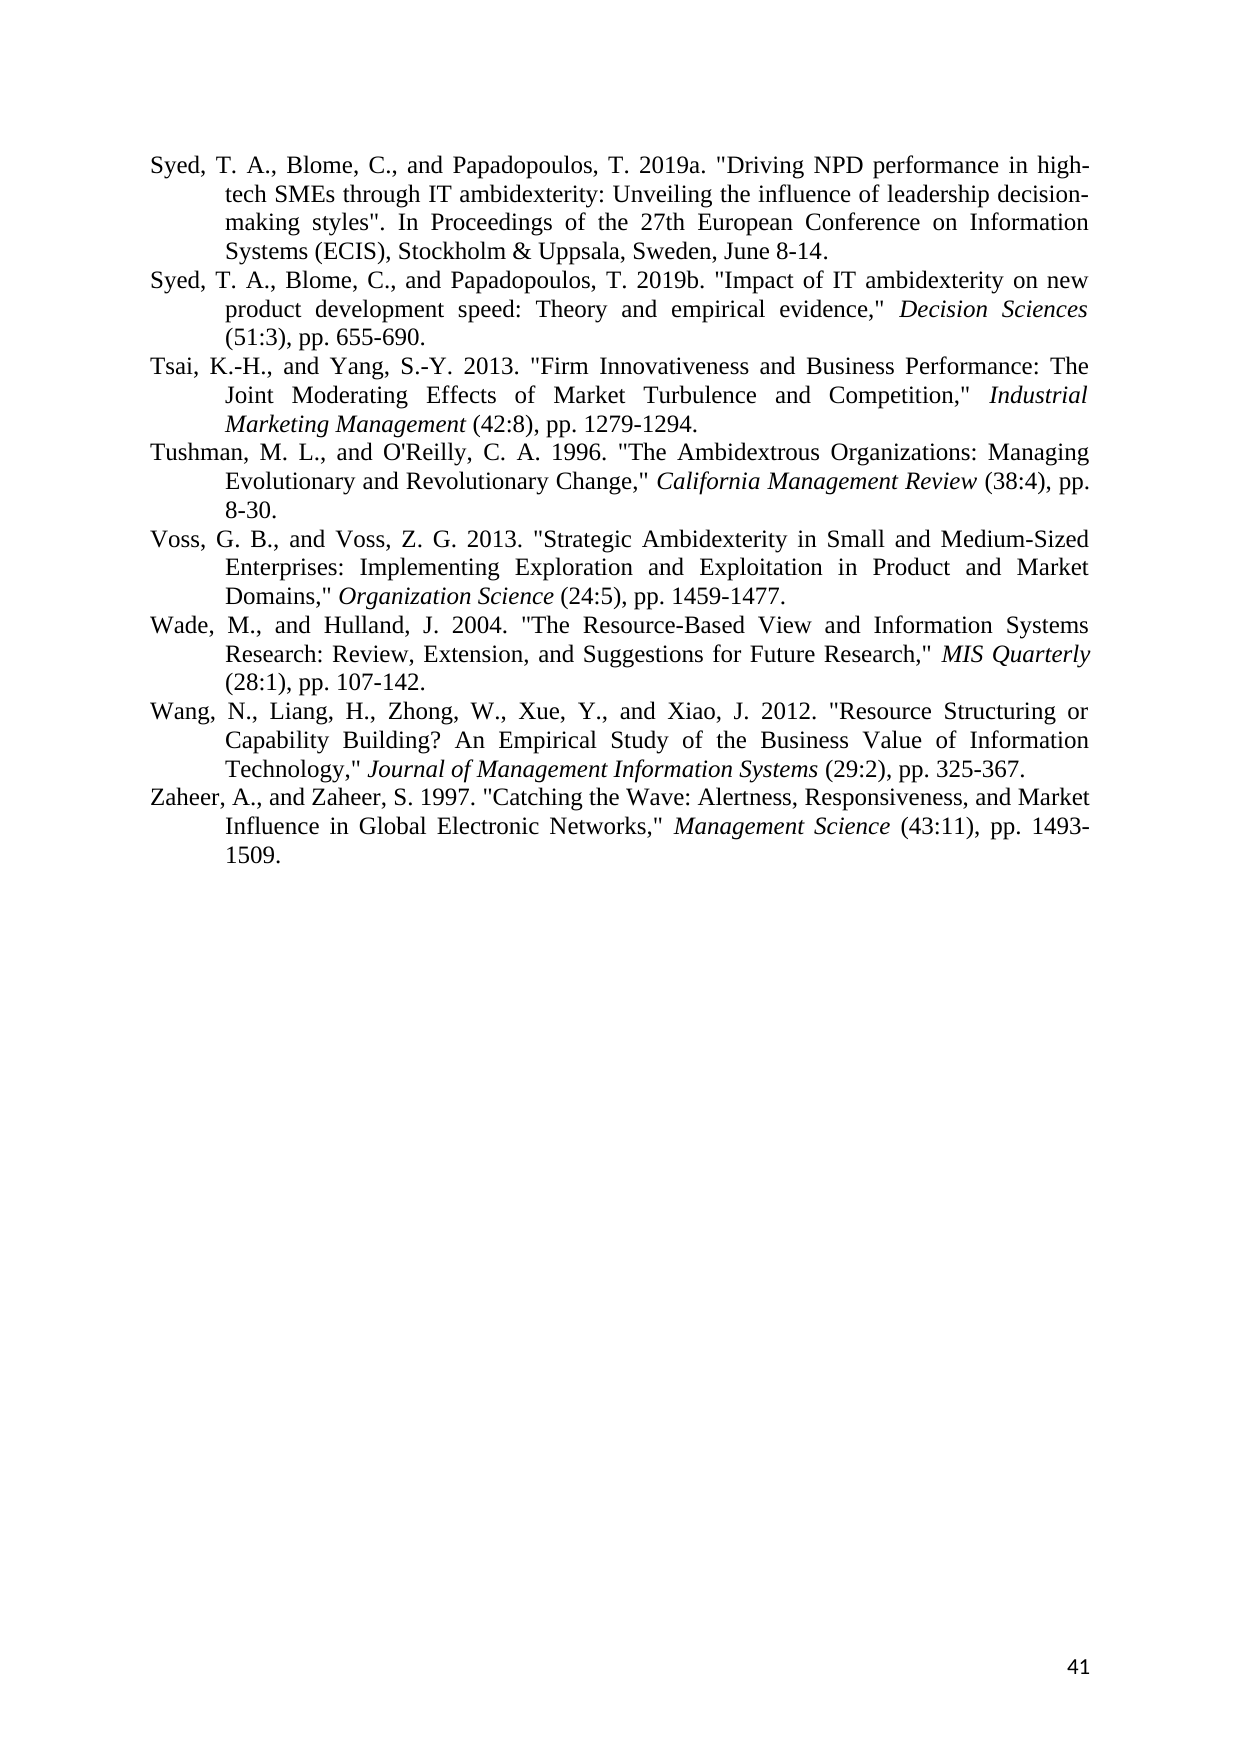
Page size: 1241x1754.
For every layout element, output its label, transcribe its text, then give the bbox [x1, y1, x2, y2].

text Wade, M., and Hulland, J. 2004. "The Resource-Based View and Information Systems Research: Review, Extension, and Suggestions for Future Research," MIS Quarterly (28:1), pp. 107-142. [150, 610, 1090, 696]
text Voss, G. B., and Voss, Z. G. 2013. "Strategic Ambidexterity in Small and Medium-Sized Enterprises: Implementing Exploration and Exploitation in Product and Market Domains," Organization Science (24:5), pp. 1459-1477. [150, 524, 1090, 610]
text Tsai, K.-H., and Yang, S.-Y. 2013. "Firm Innovativeness and Business Performance: The Joint Moderating Effects of Market Turbulence and Competition," Industrial Marketing Management (42:8), pp. 1279-1294. [150, 351, 1090, 437]
text Wang, N., Liang, H., Zhong, W., Xue, Y., and Xiao, J. 2012. "Resource Structuring or Capability Building? An Empirical Study of the Business Value of Information Technology," Journal of Management Information Systems (29:2), pp. 325-367. [150, 696, 1090, 782]
text Syed, T. A., Blome, C., and Papadopoulos, T. 2019b. "Impact of IT ambidexterity on new product development speed: Theory and empirical evidence," Decision Sciences (51:3), pp. 655-690. [150, 265, 1090, 351]
text Tushman, M. L., and O'Reilly, C. A. 1996. "The Ambidextrous Organizations: Managing Evolutionary and Revolutionary Change," California Management Review (38:4), pp. 8-30. [150, 437, 1090, 524]
text Zaheer, A., and Zaheer, S. 1997. "Catching the Wave: Alertness, Responsiveness, and Market Influence in Global Electronic Networks," Management Science (43:11), pp. 1493-1509. [150, 782, 1090, 869]
text Syed, T. A., Blome, C., and Papadopoulos, T. 2019a. "Driving NPD performance in high-tech SMEs through IT ambidexterity: Unveiling the influence of leadership decision-making styles". In Proceedings of the 27th European Conference on Information Systems (ECIS), Stockholm & Uppsala, Sweden, June 8-14. [150, 150, 1090, 265]
